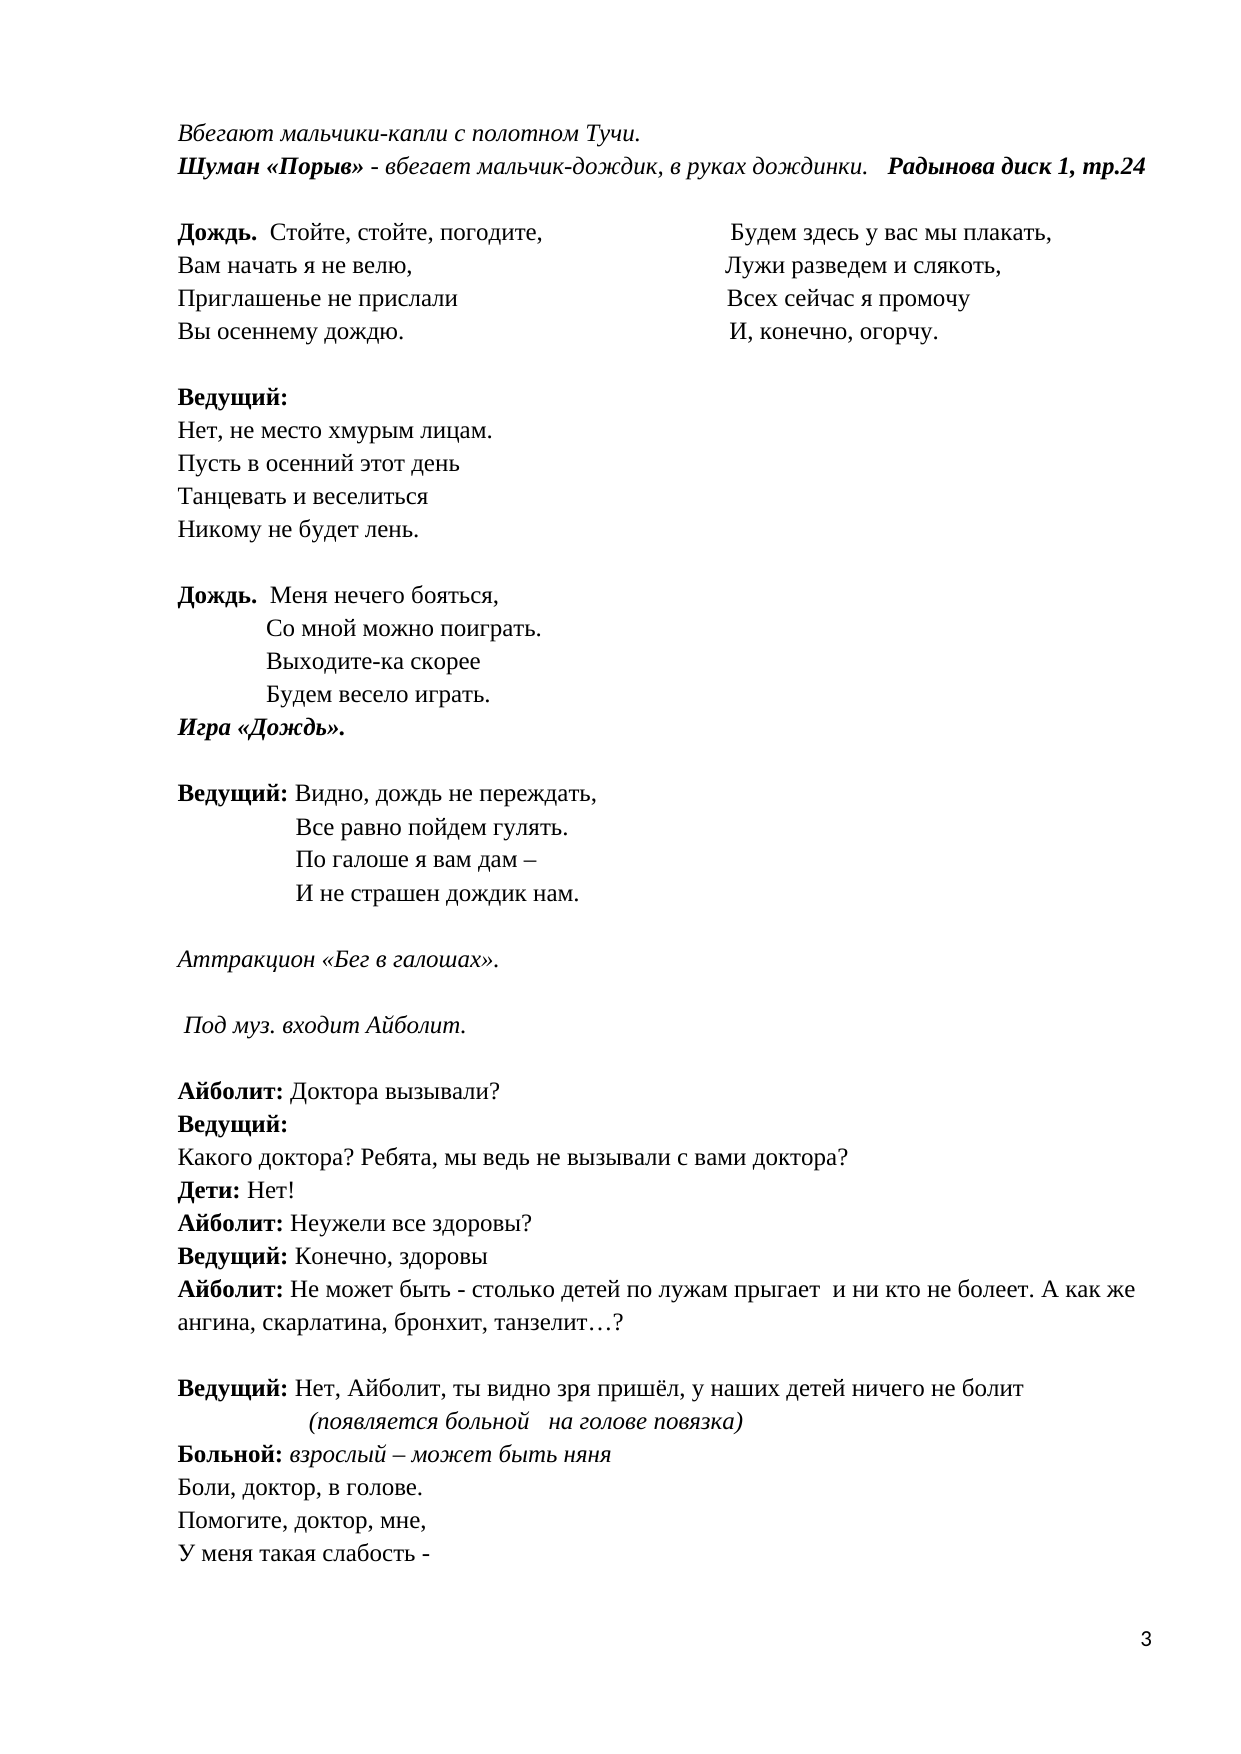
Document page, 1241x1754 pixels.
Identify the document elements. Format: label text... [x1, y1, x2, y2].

text Под муз. входит Айболит. [177, 1010, 1152, 1038]
text Боли, доктор, в голове. [177, 1472, 1152, 1501]
text Ведущий: [177, 382, 1152, 411]
text Игра «Дождь». [177, 712, 1152, 741]
text (появляется больной на голове повязка) [177, 1406, 1152, 1435]
text Шуман «Порыв» - вбегает мальчик-дождик, в руках дождинки. Радынова диск 1, тр.24 [177, 151, 1152, 180]
text Танцевать и веселиться [177, 481, 1152, 510]
text Аттракцион «Бег в галошах». [177, 944, 1152, 972]
text Вы осеннему дождю. И, конечно, огорчу. [177, 316, 1152, 345]
text Нет, не место хмурым лицам. [177, 415, 1152, 444]
text Больной: взрослый – может быть няня [177, 1439, 1152, 1468]
text Будем весело играть. [266, 679, 1152, 708]
text Пусть в осенний этот день [177, 448, 1152, 477]
text Какого доктора? Ребята, мы ведь не вызывали с вами доктора? [177, 1142, 1152, 1171]
text Дождь. Стойте, стойте, погодите, Будем здесь у вас мы плакать, [177, 217, 1152, 246]
text Айболит: Доктора вызывали? [177, 1076, 1152, 1104]
text Вбегают мальчики-капли с полотном Тучи. [177, 118, 1152, 147]
text И не страшен дождик нам. [295, 878, 1152, 906]
text Айболит: Неужели все здоровы? [177, 1208, 1152, 1237]
text Помогите, доктор, мне, [177, 1505, 1152, 1534]
text По галоше я вам дам – [295, 844, 1152, 873]
text Выходите-ка скорее [266, 646, 1152, 675]
text У меня такая слабость - [177, 1538, 1152, 1567]
text Ведущий: [177, 1109, 1152, 1137]
text Ведущий: Нет, Айболит, ты видно зря пришёл, у наших детей ничего не болит [177, 1373, 1152, 1402]
text Никому не будет лень. [177, 514, 1152, 543]
text Ведущий: Конечно, здоровы [177, 1241, 1152, 1269]
text Дождь. Меня нечего бояться, [177, 580, 1152, 609]
text Со мной можно поиграть. [266, 613, 1152, 642]
text Айболит: Не может быть - столько детей по лужам прыгает и ни кто не болеет. А как же ангина, скарлатина, бронхит, танзелит…? [177, 1274, 1152, 1336]
text Ведущий: Видно, дождь не переждать, [177, 778, 1152, 807]
text Все равно пойдем гулять. [295, 812, 1152, 840]
text Вам начать я не велю, Лужи разведем и слякоть, [177, 250, 1152, 279]
text Дети: Нет! [177, 1175, 1152, 1203]
text Приглашенье не прислали Всех сейчас я промочу [177, 283, 1152, 312]
